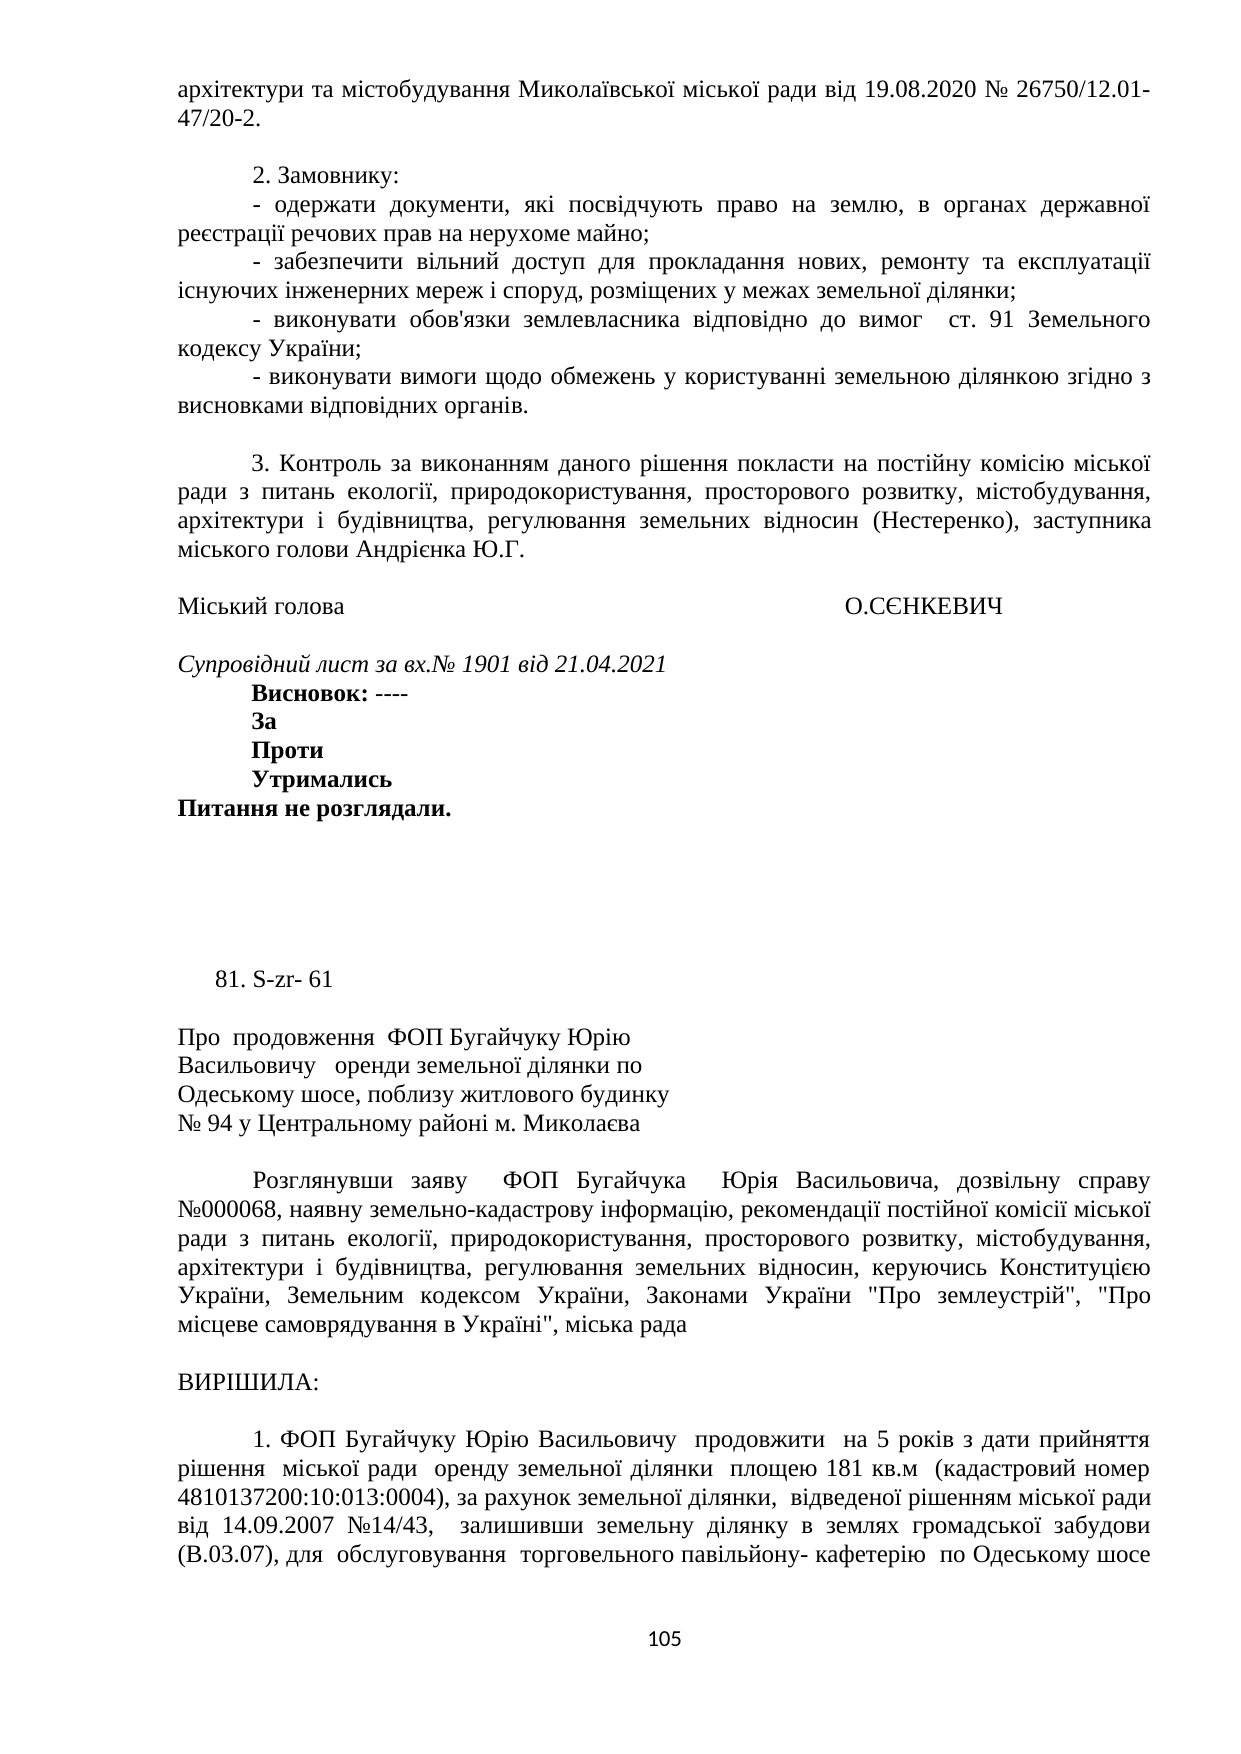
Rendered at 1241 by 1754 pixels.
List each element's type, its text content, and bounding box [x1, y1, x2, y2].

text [177, 1424, 1152, 1568]
text 3. Контроль за виконанням даного рішення покласти на постійну комісію міської ради з питань екології, природокористування, просторового розвитку, містобудування, архітектури і будівництва, регулювання земельних відносин (Нестеренко), заступника міського голови Андрієнка Ю.Г. [177, 448, 1152, 563]
text - забезпечити вільний доступ для прокладання нових, ремонту та експлуатації існуючих інженерних мереж і споруд, розміщених у межах земельної ділянки; [177, 246, 1152, 304]
text Розглянувши заяву ФОП Бугайчука Юрія Васильовича, дозвільну справу №000068, наявну земельно-кадастрову інформацію, рекомендації постійної комісії міської ради з питань екології, природокористування, просторового розвитку, містобудування, архітектури і будівництва, регулювання земельних відносин, керуючись Конституцією України, Земельним кодексом України, Законами України "Про землеустрій", "Про місцеве самоврядування в Україні", міська рада [177, 1166, 1152, 1338]
text Про продовження ФОП Бугайчуку Юрію Васильовичу оренди земельної ділянки по Одеському шосе, поблизу житлового будинку № 94 у Центральному районі м. Миколаєва [177, 1022, 683, 1137]
text - виконувати вимоги щодо обмежень у користуванні земельною ділянкою згідно з висновками відповідних органів. [177, 361, 1152, 419]
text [177, 74, 1152, 131]
text - виконувати обов'язки землевласника відповідно до вимог ст. 91 Земельного кодексу України; [177, 304, 1152, 361]
text 2. Замовнику: [177, 160, 1152, 189]
text Супровідний лист за вх.№ 1901 від 21.04.2021 [177, 649, 1152, 678]
text Утримались [177, 764, 1152, 793]
text Питання не розглядали. [177, 793, 1152, 821]
text Міський голова О.СЄНКЕВИЧ [177, 591, 1152, 620]
text Висновок: ---- [177, 678, 1152, 706]
text - одержати документи, які посвідчують право на землю, в органах державної реєстрації речових прав на нерухоме майно; [177, 189, 1152, 246]
subtitle S-zr- 61 [215, 964, 1152, 993]
text За [177, 706, 1152, 735]
text ВИРІШИЛА: [177, 1367, 1152, 1396]
text Проти [177, 735, 1152, 764]
